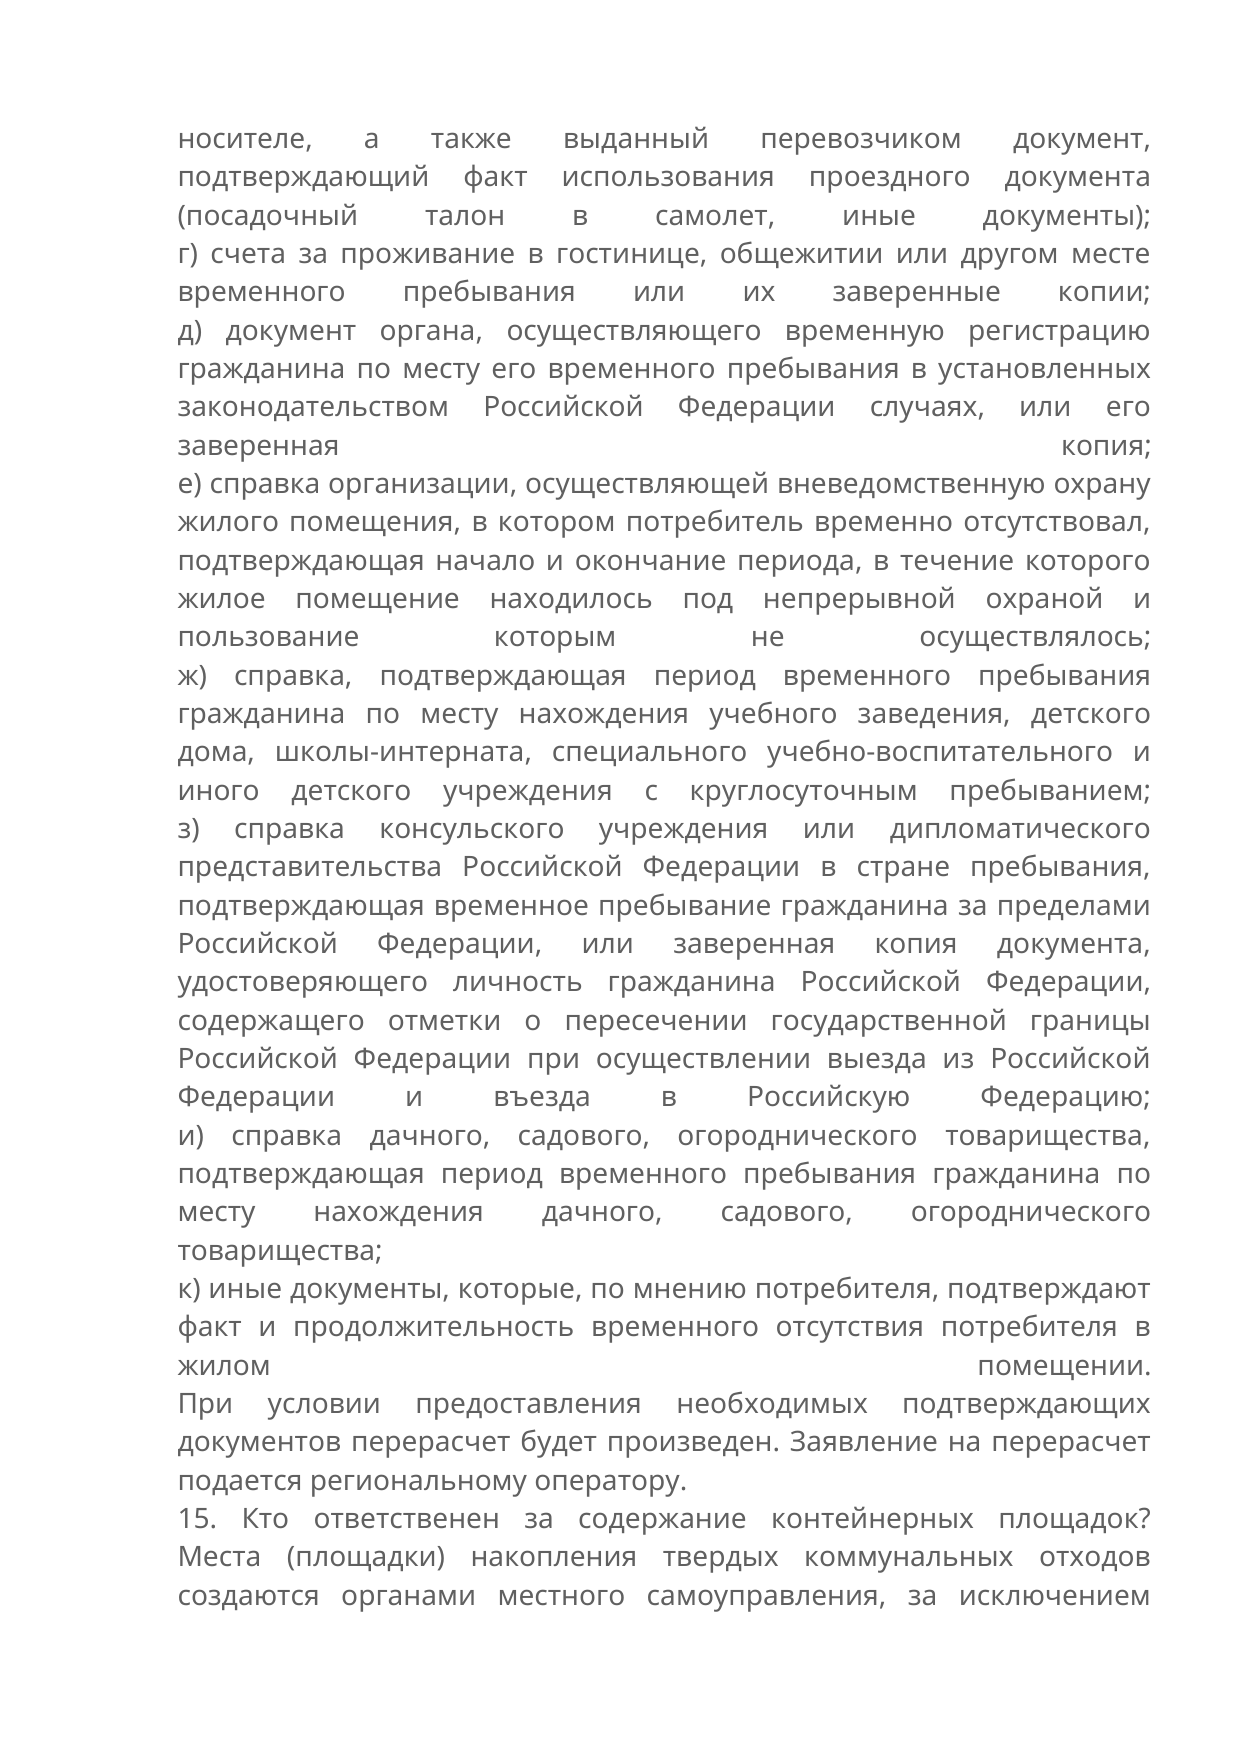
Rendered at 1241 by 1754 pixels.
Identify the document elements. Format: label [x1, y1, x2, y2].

text [177, 118, 1152, 1498]
text [177, 1498, 1152, 1613]
